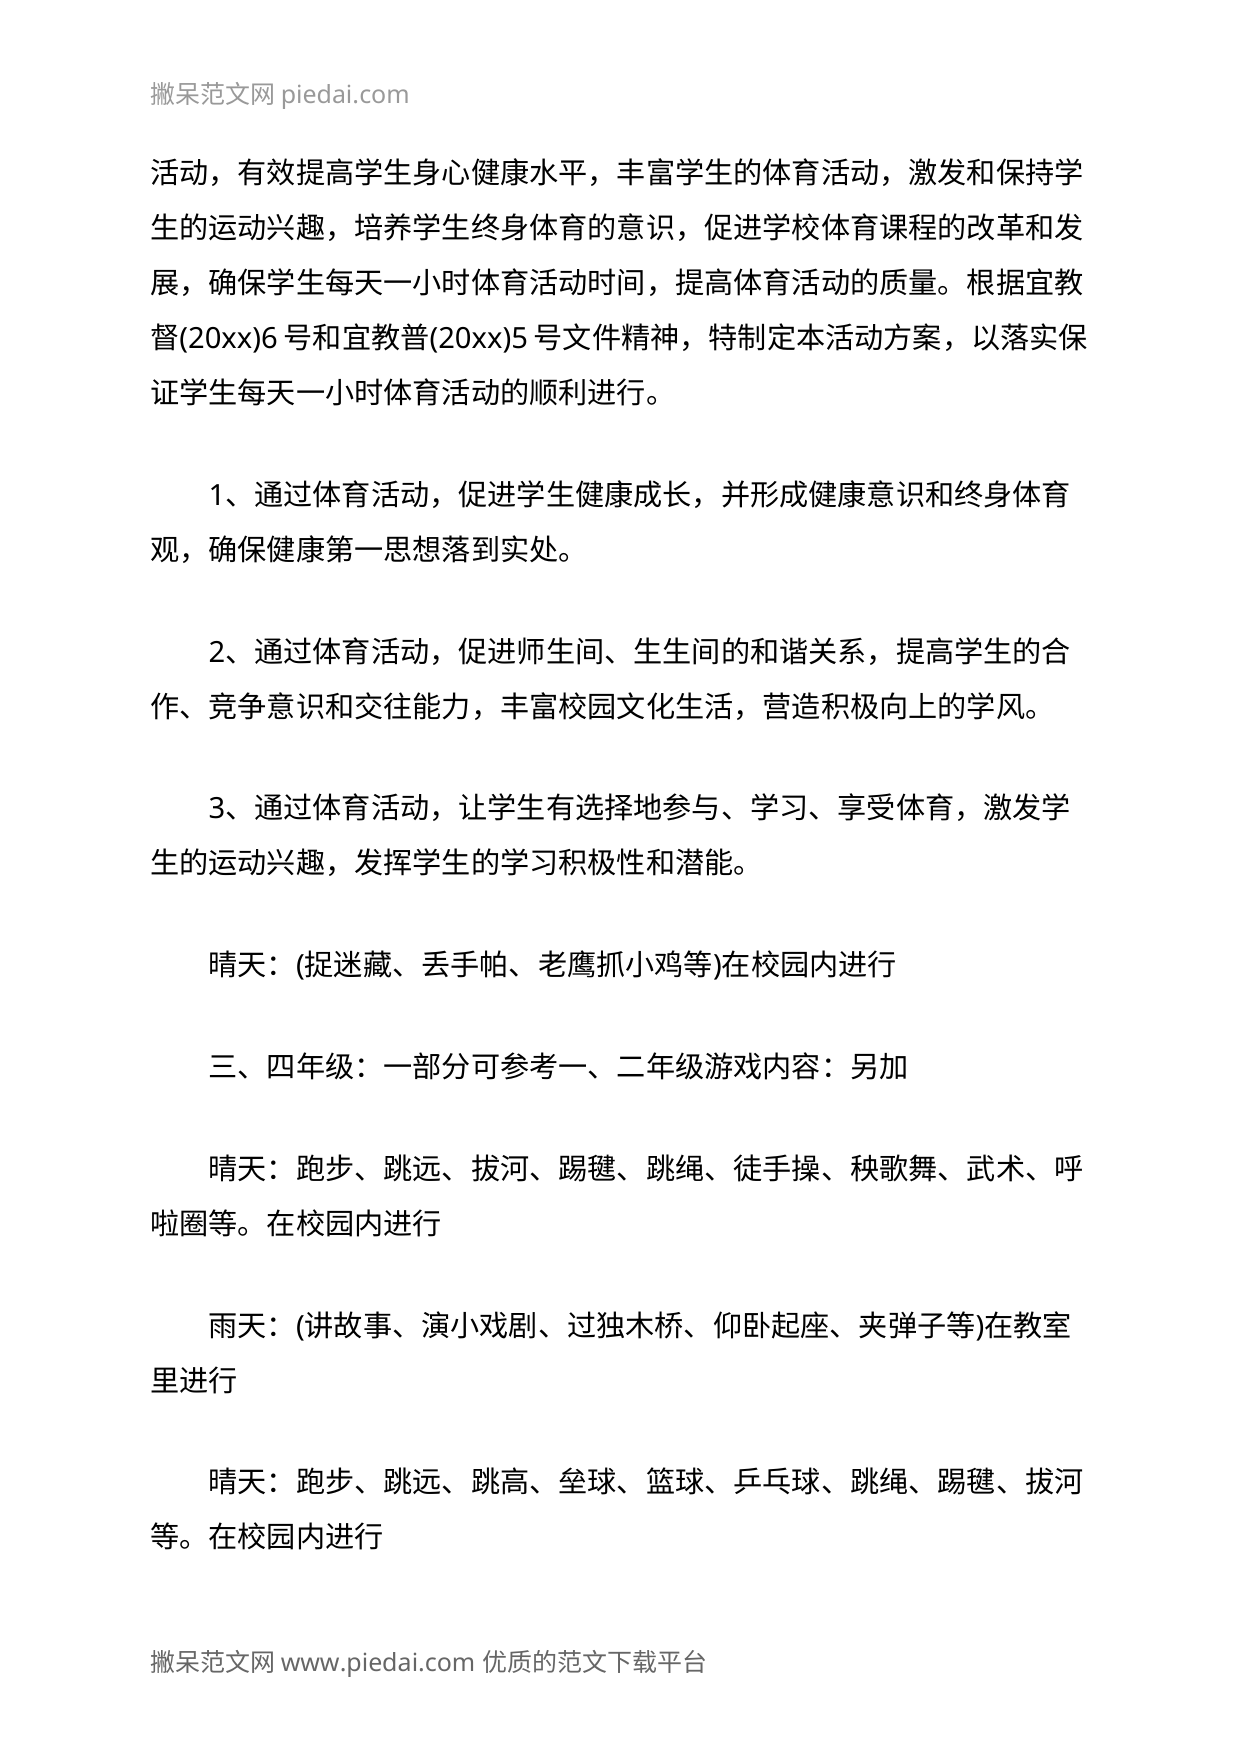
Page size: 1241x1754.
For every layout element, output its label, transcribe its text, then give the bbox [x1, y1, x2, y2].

text 晴天：跑步、跳远、拔河、踢毽、跳绳、徒手操、秧歌舞、武术、呼啦圈等。在校园内进行 [150, 1146, 1090, 1243]
text 晴天：(捉迷藏、丢手帕、老鹰抓小鸡等)在校园内进行 [150, 942, 1090, 984]
text 2、通过体育活动，促进师生间、生生间的和谐关系，提高学生的合作、竞争意识和交往能力，丰富校园文化生活，营造积极向上的学风。 [150, 628, 1090, 726]
text 雨天：(讲故事、演小戏剧、过独木桥、仰卧起座、夹弹子等)在教室里进行 [150, 1302, 1090, 1399]
text 3、通过体育活动，让学生有选择地参与、学习、享受体育，激发学生的运动兴趣，发挥学生的学习积极性和潜能。 [150, 785, 1090, 882]
text 晴天：跑步、跳远、跳高、垒球、篮球、乒乓球、跳绳、踢毽、拔河等。在校园内进行 [150, 1459, 1090, 1556]
text 1、通过体育活动，促进学生健康成长，并形成健康意识和终身体育观，确保健康第一思想落到实处。 [150, 471, 1090, 569]
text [150, 150, 1090, 412]
text 三、四年级：一部分可参考一、二年级游戏内容：另加 [150, 1044, 1090, 1086]
